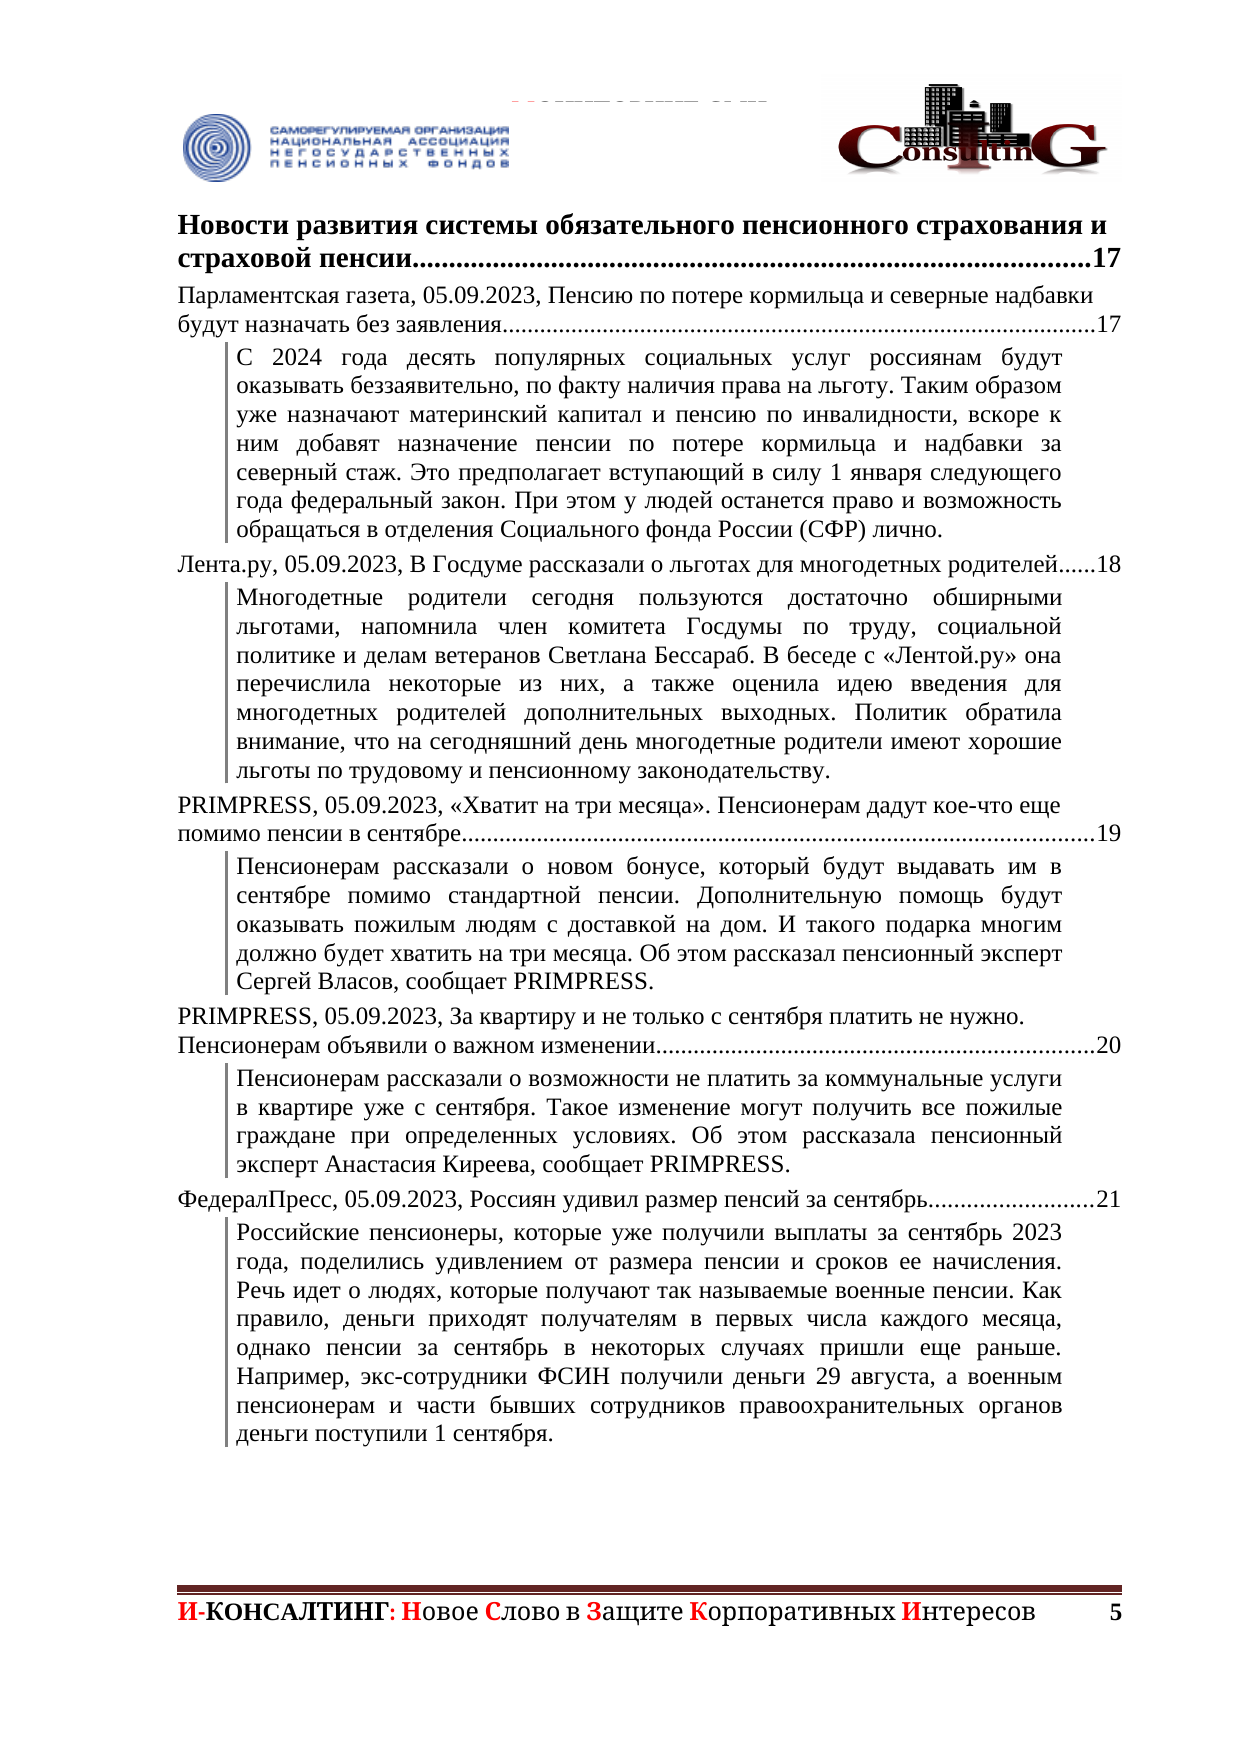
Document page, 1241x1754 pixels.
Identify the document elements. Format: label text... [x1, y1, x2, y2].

text ФедералПресс, 05.09.2023, Россиян удивил размер пенсий за сентябрь 21 [177, 1184, 1122, 1213]
picture [183, 114, 509, 182]
text PRIMPRESS, 05.09.2023, За квартиру и не только с сентября платить не нужно. Пенсионерам объявили о важном изменении 20 [177, 1001, 1122, 1059]
text Многодетные родители сегодня пользуются достаточно обширными льготами, напомнила член комитета Госдумы по труду, социальной политике и делам ветеранов Светлана Бессараб. В беседе с «Лентой.ру» она перечислила некоторые из них, а также оценила идею введения для многодетных родителей дополнительных выходных. Политик обратила внимание, что на сегодняшний день многодетные родители имеют хорошие льготы по трудовому и пенсионному законодательству. 18 [228, 582, 1063, 783]
picture [821, 73, 1122, 182]
text С 2024 года десять популярных социальных услуг россиянам будут оказывать беззаявительно, по факту наличия права на льготу. Таким образом уже назначают материнский капитал и пенсию по инвалидности, вскоре к ним добавят назначение пенсии по потере кормильца и надбавки за северный стаж. Это предполагает вступающий в силу 1 января следующего года федеральный закон. При этом у людей останется право и возможность обращаться в отделения Социального фонда России (СФР) лично. 17 [228, 342, 1063, 543]
text Пенсионерам рассказали о новом бонусе, который будут выдавать им в сентябре помимо стандартной пенсии. Дополнительную помощь будут оказывать пожилым людям с доставкой на дом. И такого подарка многим должно будет хватить на три месяца. Об этом рассказал пенсионный эксперт Сергей Власов, сообщает PRIMPRESS. 19 [228, 851, 1063, 995]
text Пенсионерам рассказали о возможности не платить за коммунальные услуги в квартире уже с сентября. Такое изменение могут получить все пожилые граждане при определенных условиях. Об этом рассказала пенсионный эксперт Анастасия Киреева, сообщает PRIMPRESS. 20 [228, 1063, 1063, 1178]
text PRIMPRESS, 05.09.2023, «Хватит на три месяца». Пенсионерам дадут кое-что еще помимо пенсии в сентябре 19 [177, 790, 1122, 847]
text Российские пенсионеры, которые уже получили выплаты за сентябрь 2023 года, поделились удивлением от размера пенсии и сроков ее начисления. Речь идет о людях, которые получают так называемые военные пенсии. Как правило, деньги приходят получателям в первых числа каждого месяца, однако пенсии за сентябрь в некоторых случаях пришли еще раньше. Например, экс-сотрудники ФСИН получили деньги 29 августа, а военным пенсионерам и части бывших сотрудников правоохранительных органов деньги поступили 1 сентября. 21 [228, 1217, 1063, 1447]
text Новости развития системы обязательного пенсионного страхования и страховой пенсии 17 [177, 207, 1122, 274]
text Лента.ру, 05.09.2023, В Госдуме рассказали о льготах для многодетных родителей 18 [177, 549, 1122, 578]
text Парламентская газета, 05.09.2023, Пенсию по потере кормильца и северные надбавки будут назначать без заявления 17 [177, 280, 1122, 338]
